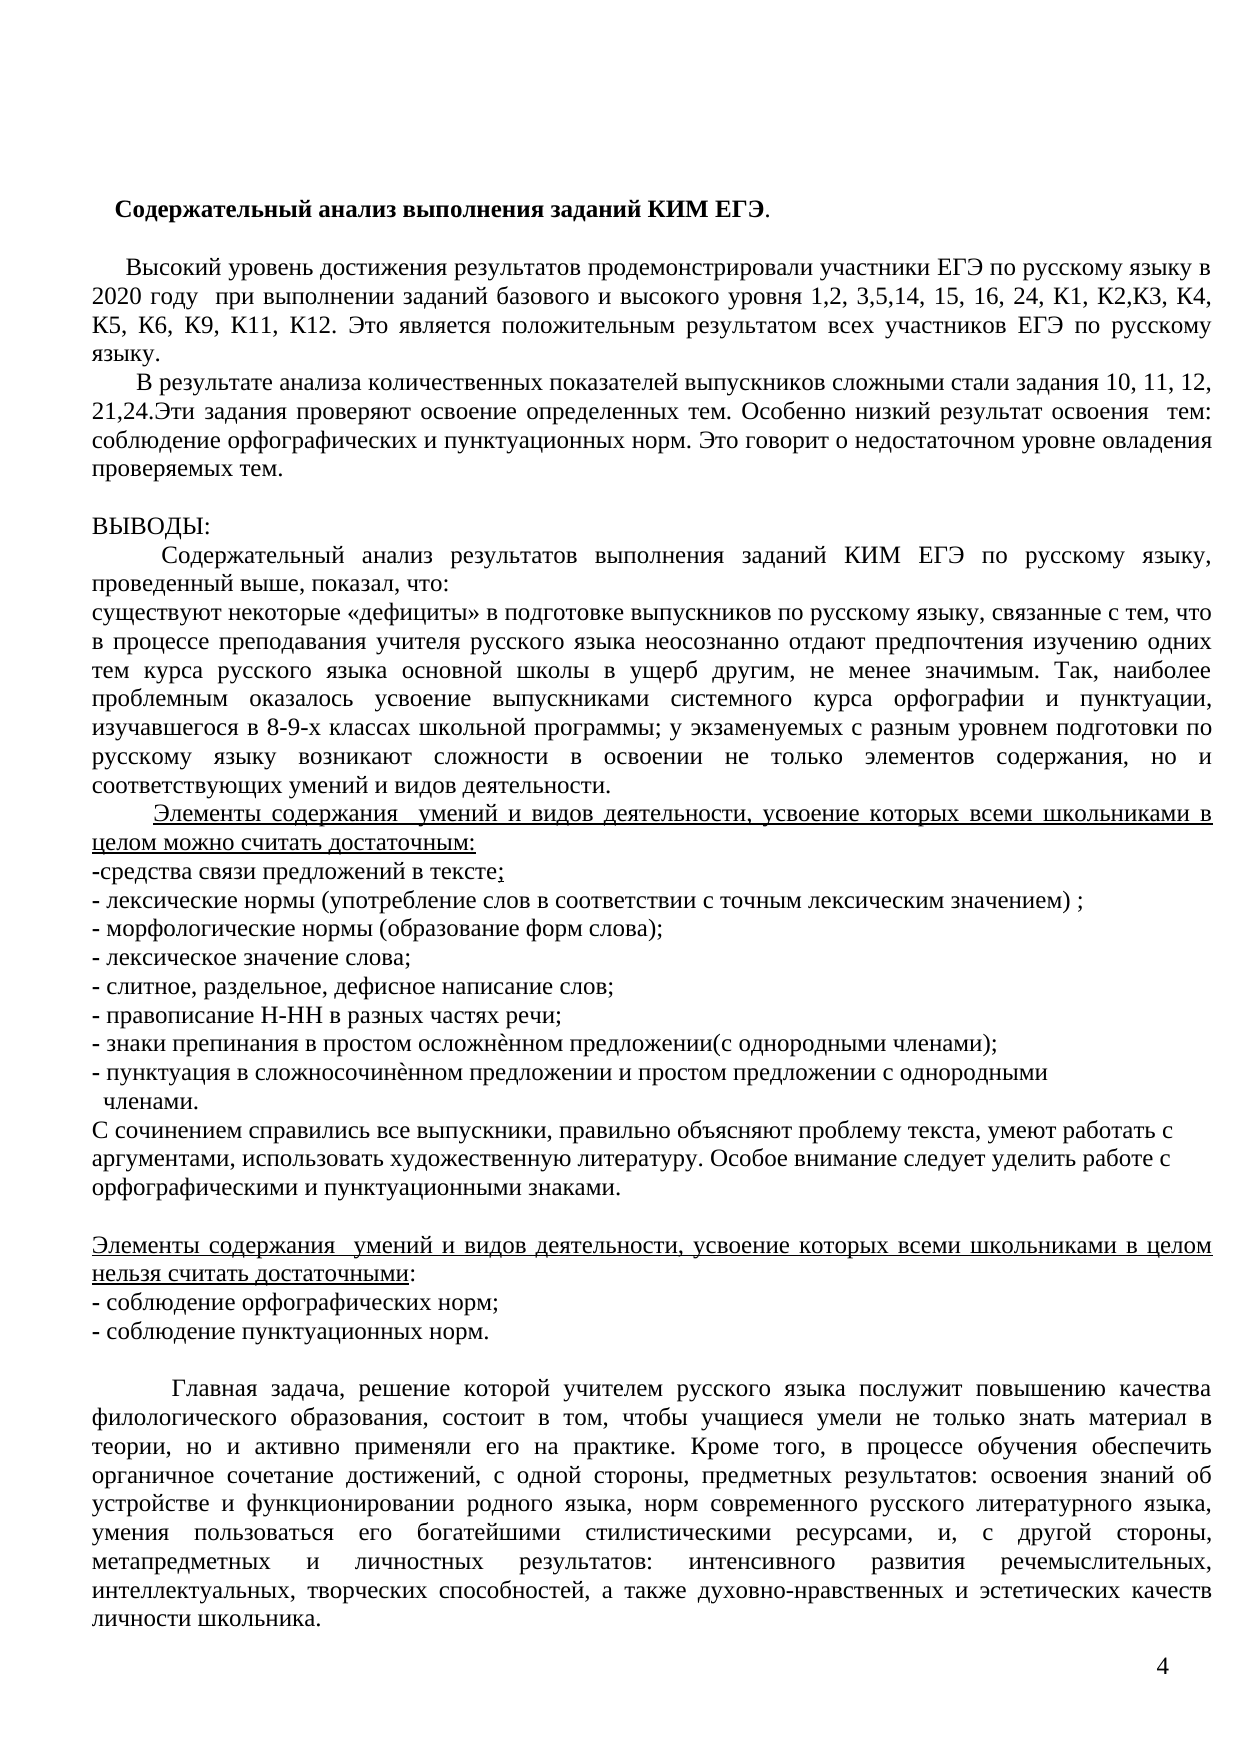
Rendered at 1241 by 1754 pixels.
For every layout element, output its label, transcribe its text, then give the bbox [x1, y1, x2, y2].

text Главная задача, решение которой учителем русского языка послужит повышению качества филологического образования, состоит в том, чтобы учащиеся умели не только знать материал в теории, но и активно применяли его на практике. Кроме того, в процессе обучения обеспечить органичное сочетание достижений, с одной стороны, предметных результатов: освоения знаний об устройстве и функционировании родного языка, норм современного русского литературного языка, умения пользоваться его богатейшими стилистическими ресурсами, и, с другой стороны, метапредметных и личностных результатов: интенсивного развития речемыслительных, интеллектуальных, творческих способностей, а также духовно-нравственных и эстетических качеств личности школьника. [92, 1373, 1213, 1632]
text ВЫВОДЫ: [92, 511, 1213, 540]
text существуют некоторые «дефициты» в подготовке выпускников по русскому языку, связанные с тем, что в процессе преподавания учителя русского языка неосознанно отдают предпочтения изучению одних тем курса русского языка основной школы в ущерб другим, не менее значимым. Так, наиболее проблемным оказалось усвоение выпускниками системного курса орфографии и пунктуации, изучавшегося в 8-9-х классах школьной программы; у экзаменуемых с разным уровнем подготовки по русскому языку возникают сложности в освоении не только элементов содержания, но и соответствующих умений и видов деятельности. [92, 597, 1213, 798]
text членами. [103, 1086, 1201, 1115]
text - соблюдение пунктуационных норм. [92, 1316, 1213, 1345]
text -средства связи предложений в тексте; [92, 856, 1213, 885]
text - знаки препинания в простом осложнѐнном предложении(с однородными членами); [92, 1028, 1203, 1057]
text - слитное, раздельное, дефисное написание слов; [92, 971, 1200, 1000]
text Элементы содержания умений и видов деятельности, усвоение которых всеми школьниками в целом нельзя считать достаточными: [92, 1256, 1213, 1287]
text - соблюдение орфографических норм; [92, 1287, 1213, 1316]
text В результате анализа количественных показателей выпускников сложными стали задания 10, 11, 12, 21,24.Эти задания проверяют освоение определенных тем. Особенно низкий результат освоения тем: соблюдение орфографических и пунктуационных норм. Это говорит о недостаточном уровне овладения проверяемых тем. [92, 367, 1213, 482]
text - пунктуация в сложносочинѐнном предложении и простом предложении с однородными [92, 1057, 1201, 1086]
text Содержательный анализ выполнения заданий КИМ ЕГЭ. [114, 194, 1213, 223]
text Элементы содержания умений и видов деятельности, усвоение которых всеми школьниками в целом можно считать достаточным: [92, 798, 1213, 856]
text Содержательный анализ результатов выполнения заданий КИМ ЕГЭ по русскому языку, проведенный выше, показал, что: [92, 540, 1213, 597]
text С сочинением справились все выпускники, правильно объясняют проблему текста, умеют работать с аргументами, использовать художественную литературу. Особое внимание следует уделить работе с орфографическими и пунктуационными знаками. [92, 1115, 1174, 1201]
text - правописание Н-НН в разных частях речи; [92, 1000, 1200, 1028]
text - лексическое значение слова; [92, 942, 1200, 971]
text Высокий уровень достижения результатов продемонстрировали участники ЕГЭ по русскому языку в 2020 году при выполнении заданий базового и высокого уровня 1,2, 3,5,14, 15, 16, 24, К1, К2,К3, К4, К5, К6, К9, К11, К12. Это является положительным результатом всех участников ЕГЭ по русскому языку. [92, 252, 1213, 367]
text - лексические нормы (употребление слов в соответствии с точным лексическим значением) ; [92, 885, 1213, 913]
text - морфологические нормы (образование форм слова); [92, 913, 1174, 942]
text Элементы содержания умений и видов деятельности, усвоение которых всеми школьниками в целом нельзя считать достаточными: [92, 1230, 1213, 1255]
